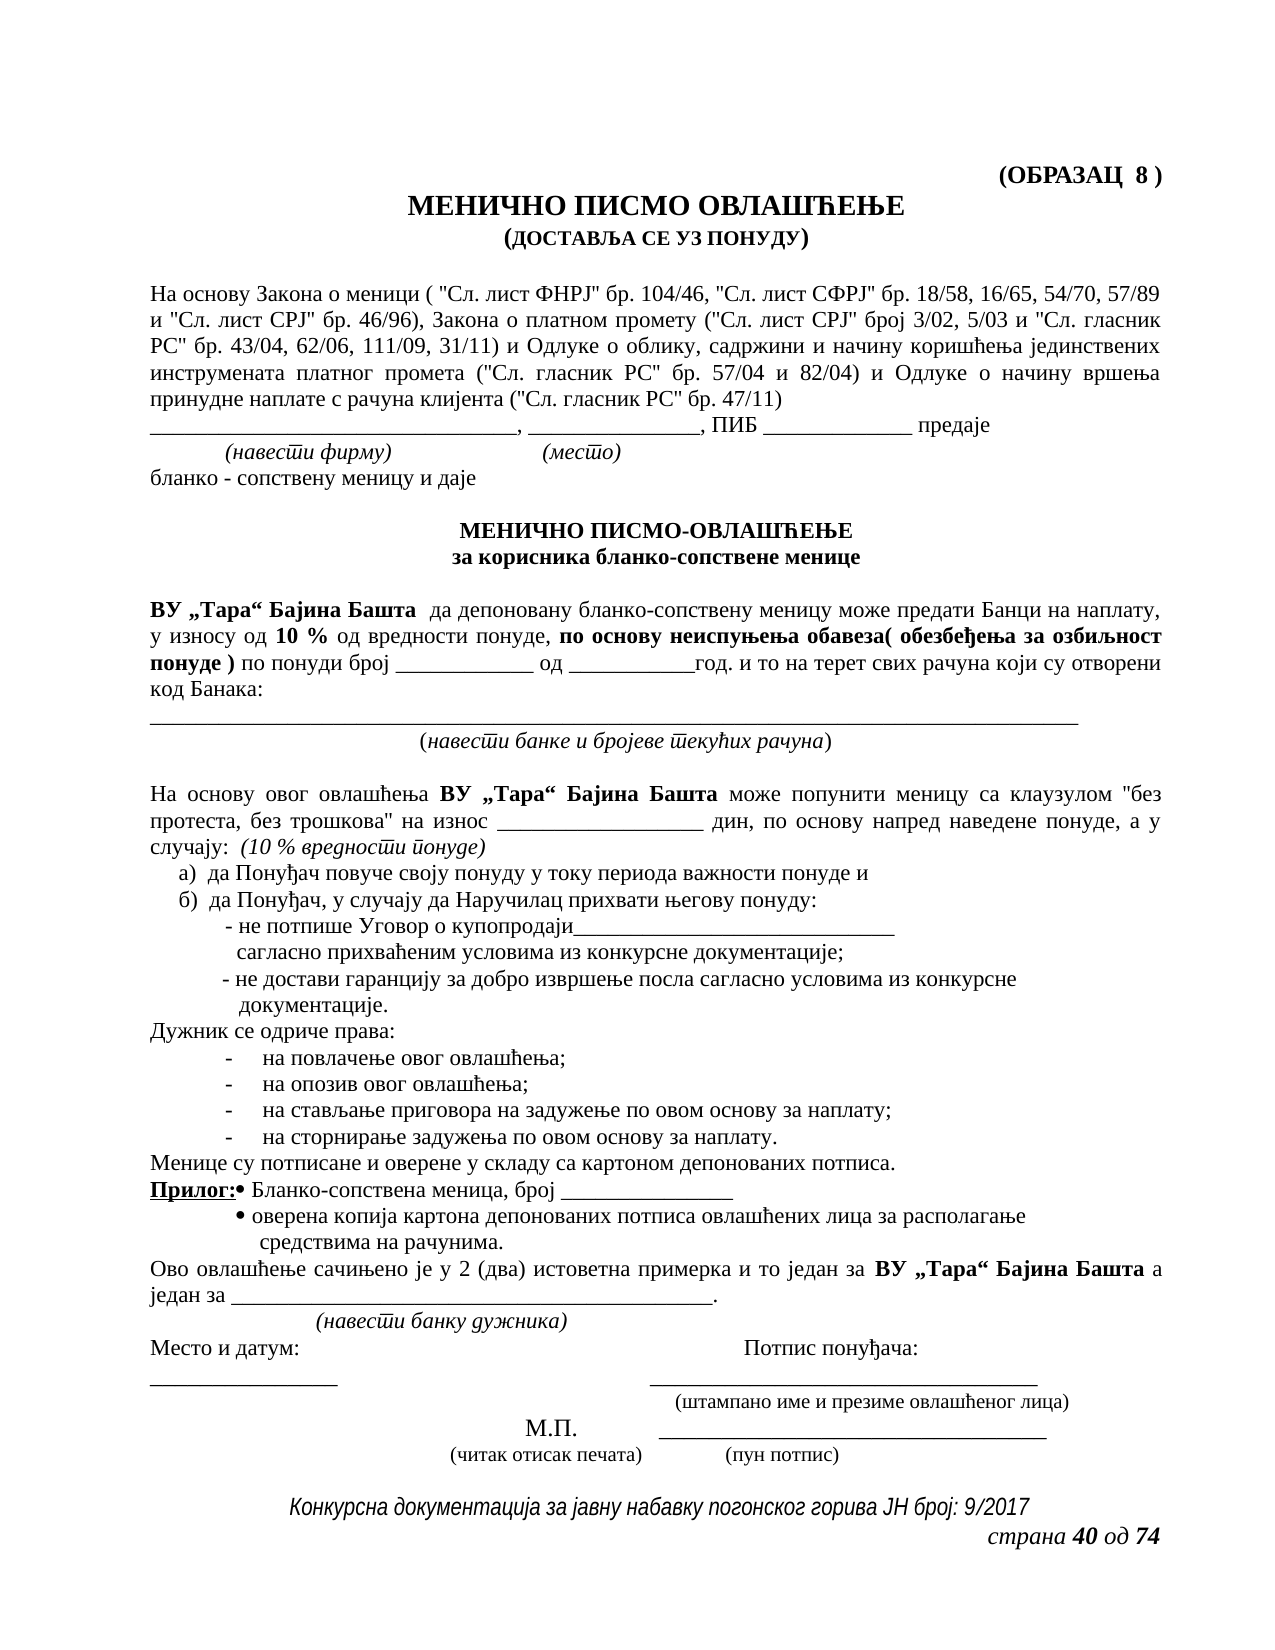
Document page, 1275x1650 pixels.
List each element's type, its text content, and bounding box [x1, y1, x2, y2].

text На основу Закона о меници ( ''Сл. лист ФНРЈ'' бр. 104/46, ''Сл. лист СФРЈ'' бр. 18/58, 16/65, 54/70, 57/89 и ''Сл. лист СРЈ'' бр. 46/96), Закона о платном промету (''Сл. лист СРЈ'' број 3/02, 5/03 и ''Сл. гласник РС'' бр. 43/04, 62/06, 111/09, 31/11) и Одлуке о облику, садржини и начину коришћења јединствених инструмената платног промета (''Сл. гласник РС'' бр. 57/04 и 82/04) и Одлуке о начину вршења принудне наплате с рачуна клијента (''Сл. гласник РС'' бр. 47/11) [150, 279, 1162, 411]
text (штампано име и презиме овлашћеног лица) [150, 1389, 1162, 1413]
text а) да Понуђач повуче своју понуду у току периода важности понуде и [150, 859, 1162, 886]
text ________________________________, _______________, ПИБ _____________ предаје [150, 411, 1162, 438]
text документације. [187, 991, 1162, 1017]
list на повлачење овог овлашћења; [225, 1044, 1162, 1070]
text оверена копија картона депонованих потписа овлашћених лица за располагање [225, 1202, 1162, 1228]
text Место и датум: Потпис понуђача: [150, 1334, 1162, 1360]
text (читак отисак печата) (пун потпис) [150, 1442, 1162, 1466]
text (ОБРАЗАЦ 8 ) [150, 160, 1162, 188]
text Дужник се одриче права: [150, 1017, 1162, 1044]
text М.П. _______________________________ [450, 1413, 1162, 1442]
text б) да Понуђач, у случају да Наручилац прихвати његову понуду: [150, 886, 1162, 912]
text ВУ „Тара“ Бајина Башта да депоновану бланко-сопствену меницу може предати Банци на наплату, у износу од 10 % од вредности понуде, по основу неиспуњења обавеза( обезбеђења за озбиљност понуде ) по понуди број ____________ од ___________год. и то на терет свих рачуна који су отворени код Банака: [150, 596, 1162, 701]
text МЕНИЧНО ПИСМО-ОВЛАШЋЕЊЕ [150, 517, 1162, 543]
text средствима на рачунима. [225, 1228, 1162, 1255]
list на стављање приговора на задужење по овом основу за наплату; [225, 1097, 1162, 1123]
text (навести банку дужника) [150, 1307, 1162, 1334]
text бланко - сопствену меницу и даје [150, 464, 1162, 490]
text - не потпише Уговор о купопродаји____________________________ [225, 912, 1162, 938]
text Менице су потписане и оверене у складу са картоном депонованих потписа. [150, 1149, 1162, 1176]
text На основу овог овлашћења ВУ „Тара“ Бајина Башта може попунити меницу са клаузулом ''без протеста, без трошкова'' на износ __________________ дин, по основу напред наведене понуде, а у случају: (10 % вредности понуде) [150, 780, 1162, 859]
text Ово овлашћење сачињено је у 2 (два) истоветна примерка и то један за ВУ „Тара“ Бајина Башта а један за __________________________________________. [150, 1255, 1162, 1307]
text сагласно прихваћеним условима из конкурсне документације; [225, 938, 1162, 965]
list на опозив овог овлашћења; [225, 1070, 1162, 1097]
text (ДОСТАВЉА СЕ УЗ ПОНУДУ) [150, 222, 1162, 251]
text (навести фирму) (место) [150, 438, 1162, 464]
text - не достави гаранцију за добро извршење посла сагласно условима из конкурсне [187, 965, 1162, 991]
text за корисника бланко-сопствене менице [150, 543, 1162, 569]
text Прилог: Бланко-сопствена меница, број _______________ [150, 1176, 1162, 1202]
text _________________________________________________________________________________ (навести банке и бројеве текућих рачуна) [150, 701, 1162, 754]
text МЕНИЧНО ПИСМО ОВЛАШЋЕЊЕ [150, 188, 1162, 222]
list на сторнирање задужења по овом основу за наплату. [225, 1123, 1162, 1149]
text _______________ _______________________________ [150, 1360, 1162, 1389]
